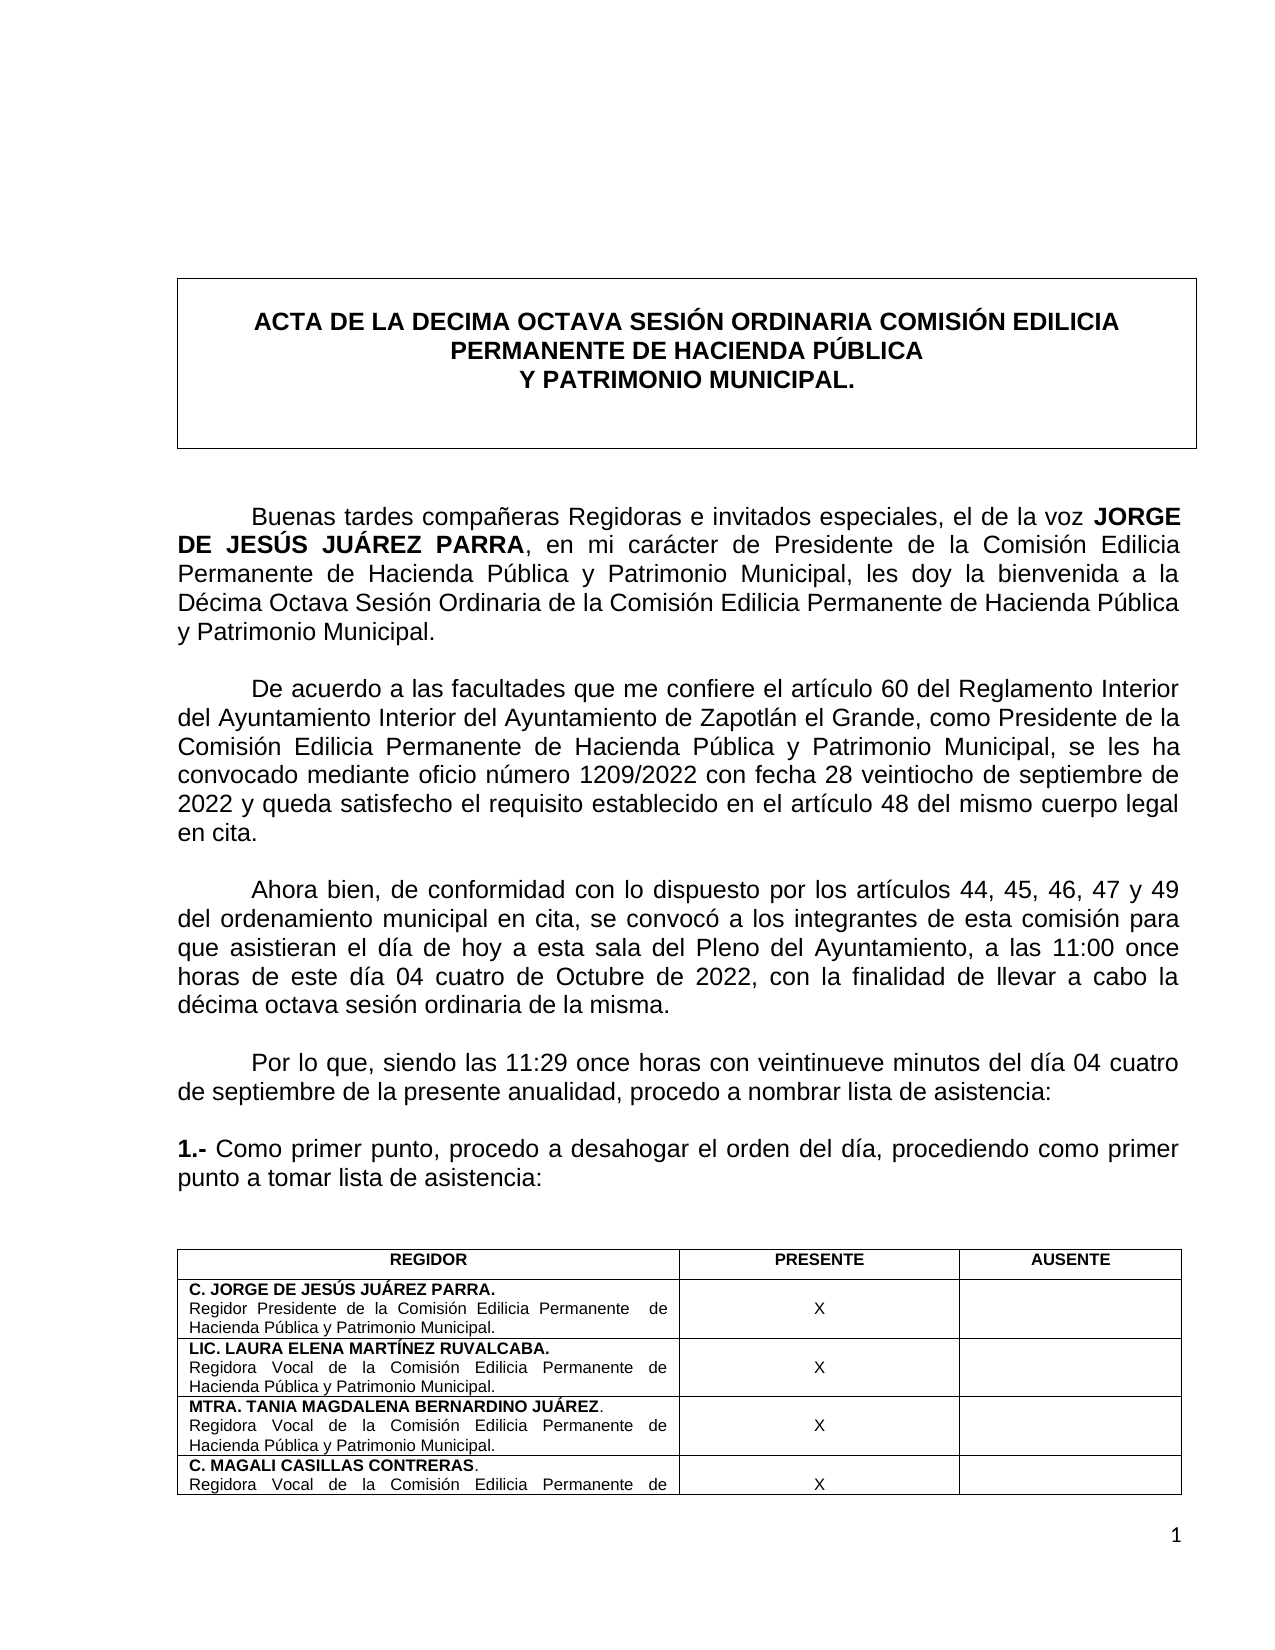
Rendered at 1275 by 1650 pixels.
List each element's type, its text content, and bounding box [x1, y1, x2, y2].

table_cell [178, 1456, 679, 1494]
table_cell [960, 1280, 1181, 1337]
table_cell [960, 1339, 1181, 1396]
table_header ACTA DE LA DECIMA OCTAVA SESIÓN ORDINARIA COMISIÓN EDILICIA PERMANENTE DE HACIENDA PÚBLICA Y PATRIMONIO MUNICIPAL. [178, 279, 1196, 448]
table_cell X [680, 1397, 959, 1454]
table_cell X [680, 1280, 959, 1337]
table_header AUSENTE [960, 1250, 1181, 1279]
table_cell C. JORGE DE JESÚS JUÁREZ PARRA. Regidor Presidente de la Comisión Edilicia Permanente de Hacienda Pública y Patrimonio Municipal. [178, 1280, 679, 1337]
table_header PRESENTE [680, 1250, 959, 1279]
text Ahora bien, de conformidad con lo dispuesto por los artículos 44, 45, 46, 47 y 49 del ordenamiento municipal en cita, se convocó a los integrantes de esta comisión para que asistieran el día de hoy a esta sala del Pleno del Ayuntamiento, a las 11:00 once horas de este día 04 cuatro de Octubre de 2022, con la finalidad de llevar a cabo la décima octava sesión ordinaria de la misma. [177, 875, 1181, 1019]
table_cell LIC. LAURA ELENA MARTÍNEZ RUVALCABA. Regidora Vocal de la Comisión Edilicia Permanente de Hacienda Pública y Patrimonio Municipal. [178, 1339, 679, 1396]
text De acuerdo a las facultades que me confiere el artículo 60 del Reglamento Interior del Ayuntamiento Interior del Ayuntamiento de Zapotlán el Grande, como Presidente de la Comisión Edilicia Permanente de Hacienda Pública y Patrimonio Municipal, se les ha convocado mediante oficio número 1209/2022 con fecha 28 veintiocho de septiembre de 2022 y queda satisfecho el requisito establecido en el artículo 48 del mismo cuerpo legal en cita. [177, 674, 1181, 847]
table_header REGIDOR [178, 1250, 679, 1279]
table_cell X [680, 1456, 959, 1494]
table_cell [960, 1397, 1181, 1454]
table_cell [960, 1456, 1181, 1494]
text Buenas tardes compañeras Regidoras e invitados especiales, el de la voz JORGE DE JESÚS JUÁREZ PARRA, en mi carácter de Presidente de la Comisión Edilicia Permanente de Hacienda Pública y Patrimonio Municipal, les doy la bienvenida a la Décima Octava Sesión Ordinaria de la Comisión Edilicia Permanente de Hacienda Pública y Patrimonio Municipal. [177, 502, 1181, 645]
table_cell MTRA. TANIA MAGDALENA BERNARDINO JUÁREZ. Regidora Vocal de la Comisión Edilicia Permanente de Hacienda Pública y Patrimonio Municipal. [178, 1397, 679, 1454]
text 1.- Como primer punto, procedo a desahogar el orden del día, procediendo como primer punto a tomar lista de asistencia: [177, 1134, 1181, 1192]
table_cell X [680, 1339, 959, 1396]
text Por lo que, siendo las 11:29 once horas con veintinueve minutos del día 04 cuatro de septiembre de la presente anualidad, procedo a nombrar lista de asistencia: [177, 1048, 1181, 1105]
